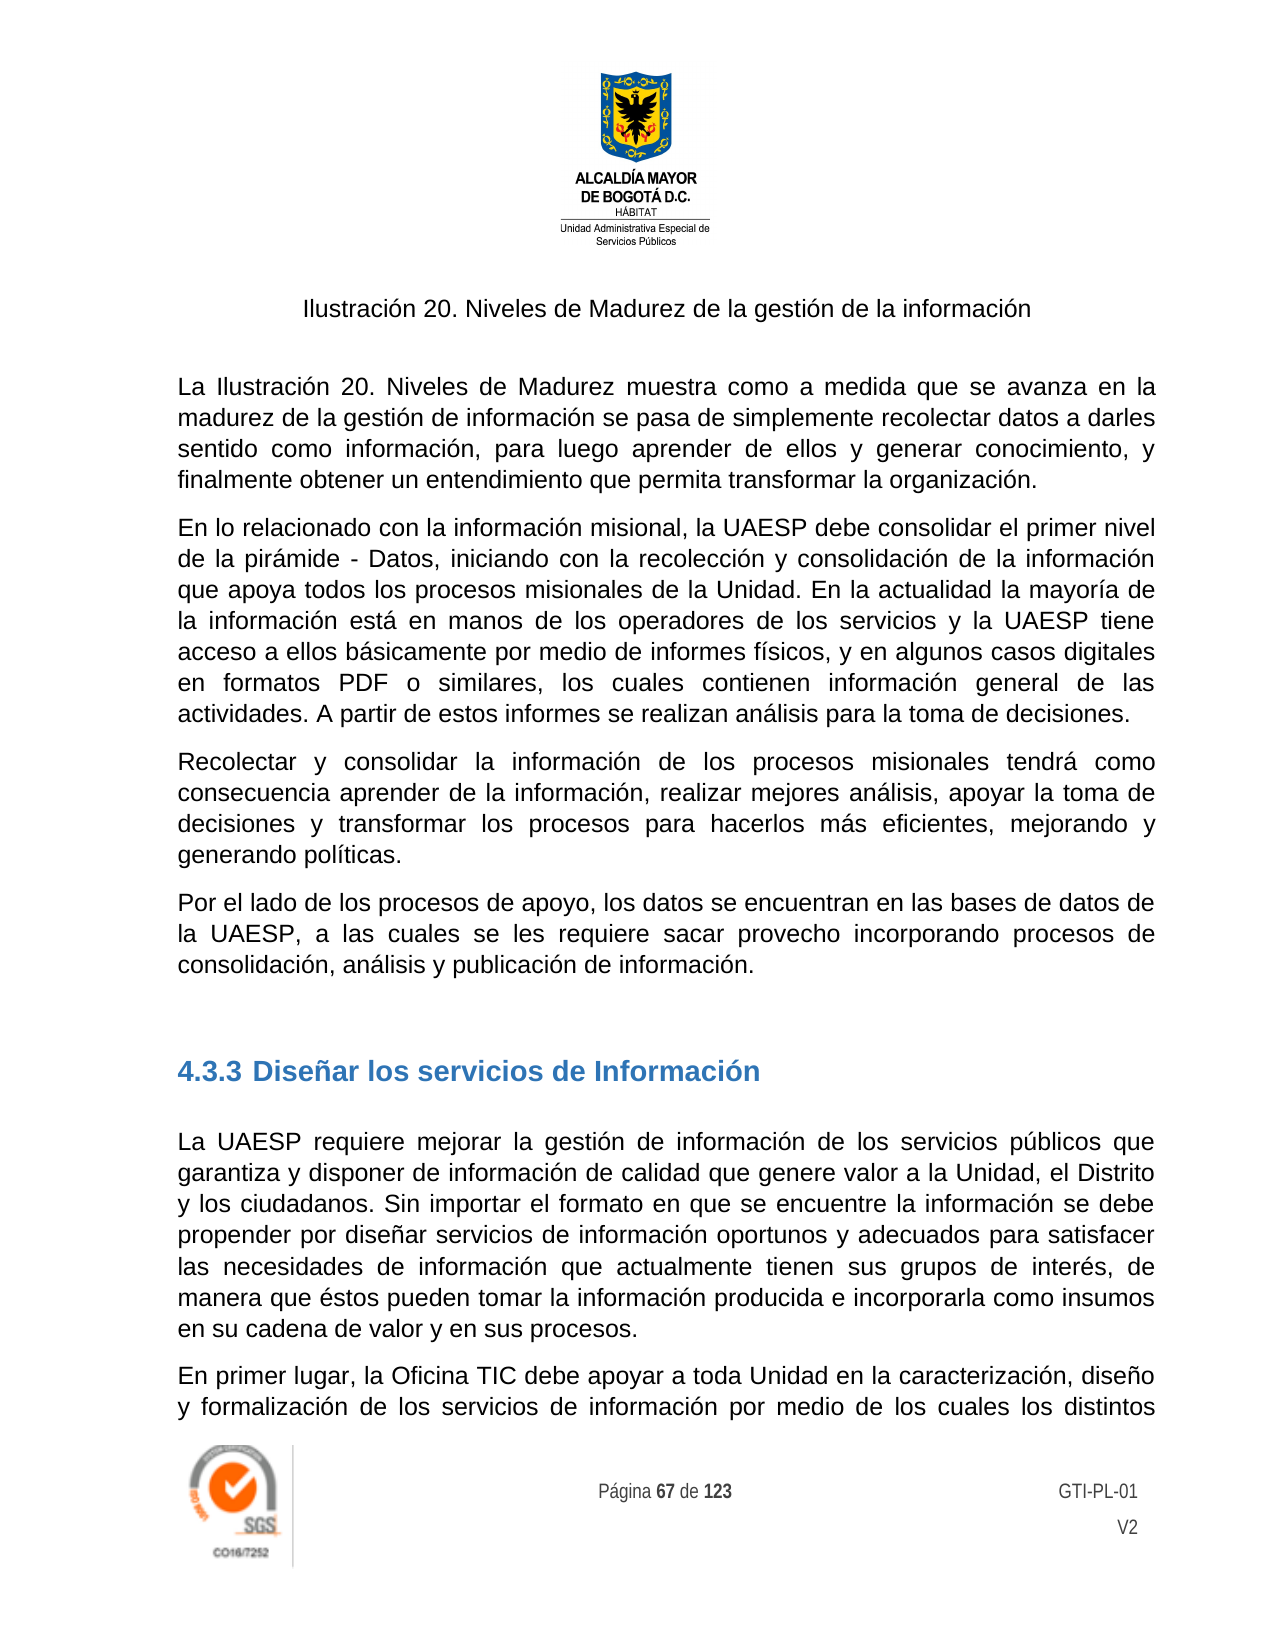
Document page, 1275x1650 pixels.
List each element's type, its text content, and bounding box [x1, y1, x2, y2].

subtitle Diseñar los servicios de Información [177, 1054, 1157, 1087]
picture [560, 61, 718, 245]
text Recolectar y consolidar la información de los procesos misionales tendrá como consecuencia aprender de la información, realizar mejores análisis, apoyar la toma de decisiones y transformar los procesos para hacerlos más eficientes, mejorando y generando políticas. [177, 747, 1157, 869]
text Ilustración 20. Niveles de Madurez de la gestión de la información [177, 294, 1157, 323]
picture [177, 1445, 295, 1569]
text Por el lado de los procesos de apoyo, los datos se encuentran en las bases de datos de la UAESP, a las cuales se les requiere sacar provecho incorporando procesos de consolidación, análisis y publicación de información. [177, 888, 1157, 979]
text En lo relacionado con la información misional, la UAESP debe consolidar el primer nivel de la pirámide - Datos, iniciando con la recolección y consolidación de la información que apoya todos los procesos misionales de la Unidad. En la actualidad la mayoría de la información está en manos de los operadores de los servicios y la UAESP tiene acceso a ellos básicamente por medio de informes físicos, y en algunos casos digitales en formatos PDF o similares, los cuales contienen información general de las actividades. A partir de estos informes se realizan análisis para la toma de decisiones. [177, 513, 1157, 728]
text La UAESP requiere mejorar la gestión de información de los servicios públicos que garantiza y disponer de información de calidad que genere valor a la Unidad, el Distrito y los ciudadanos. Sin importar el formato en que se encuentre la información se debe propender por diseñar servicios de información oportunos y adecuados para satisfacer las necesidades de información que actualmente tienen sus grupos de interés, de manera que éstos pueden tomar la información producida e incorporarla como insumos en su cadena de valor y en sus procesos. [177, 1127, 1157, 1342]
text La Ilustración 20. Niveles de Madurez muestra como a medida que se avanza en la madurez de la gestión de información se pasa de simplemente recolectar datos a darles sentido como información, para luego aprender de ellos y generar conocimiento, y finalmente obtener un entendimiento que permita transformar la organización. [177, 372, 1157, 494]
